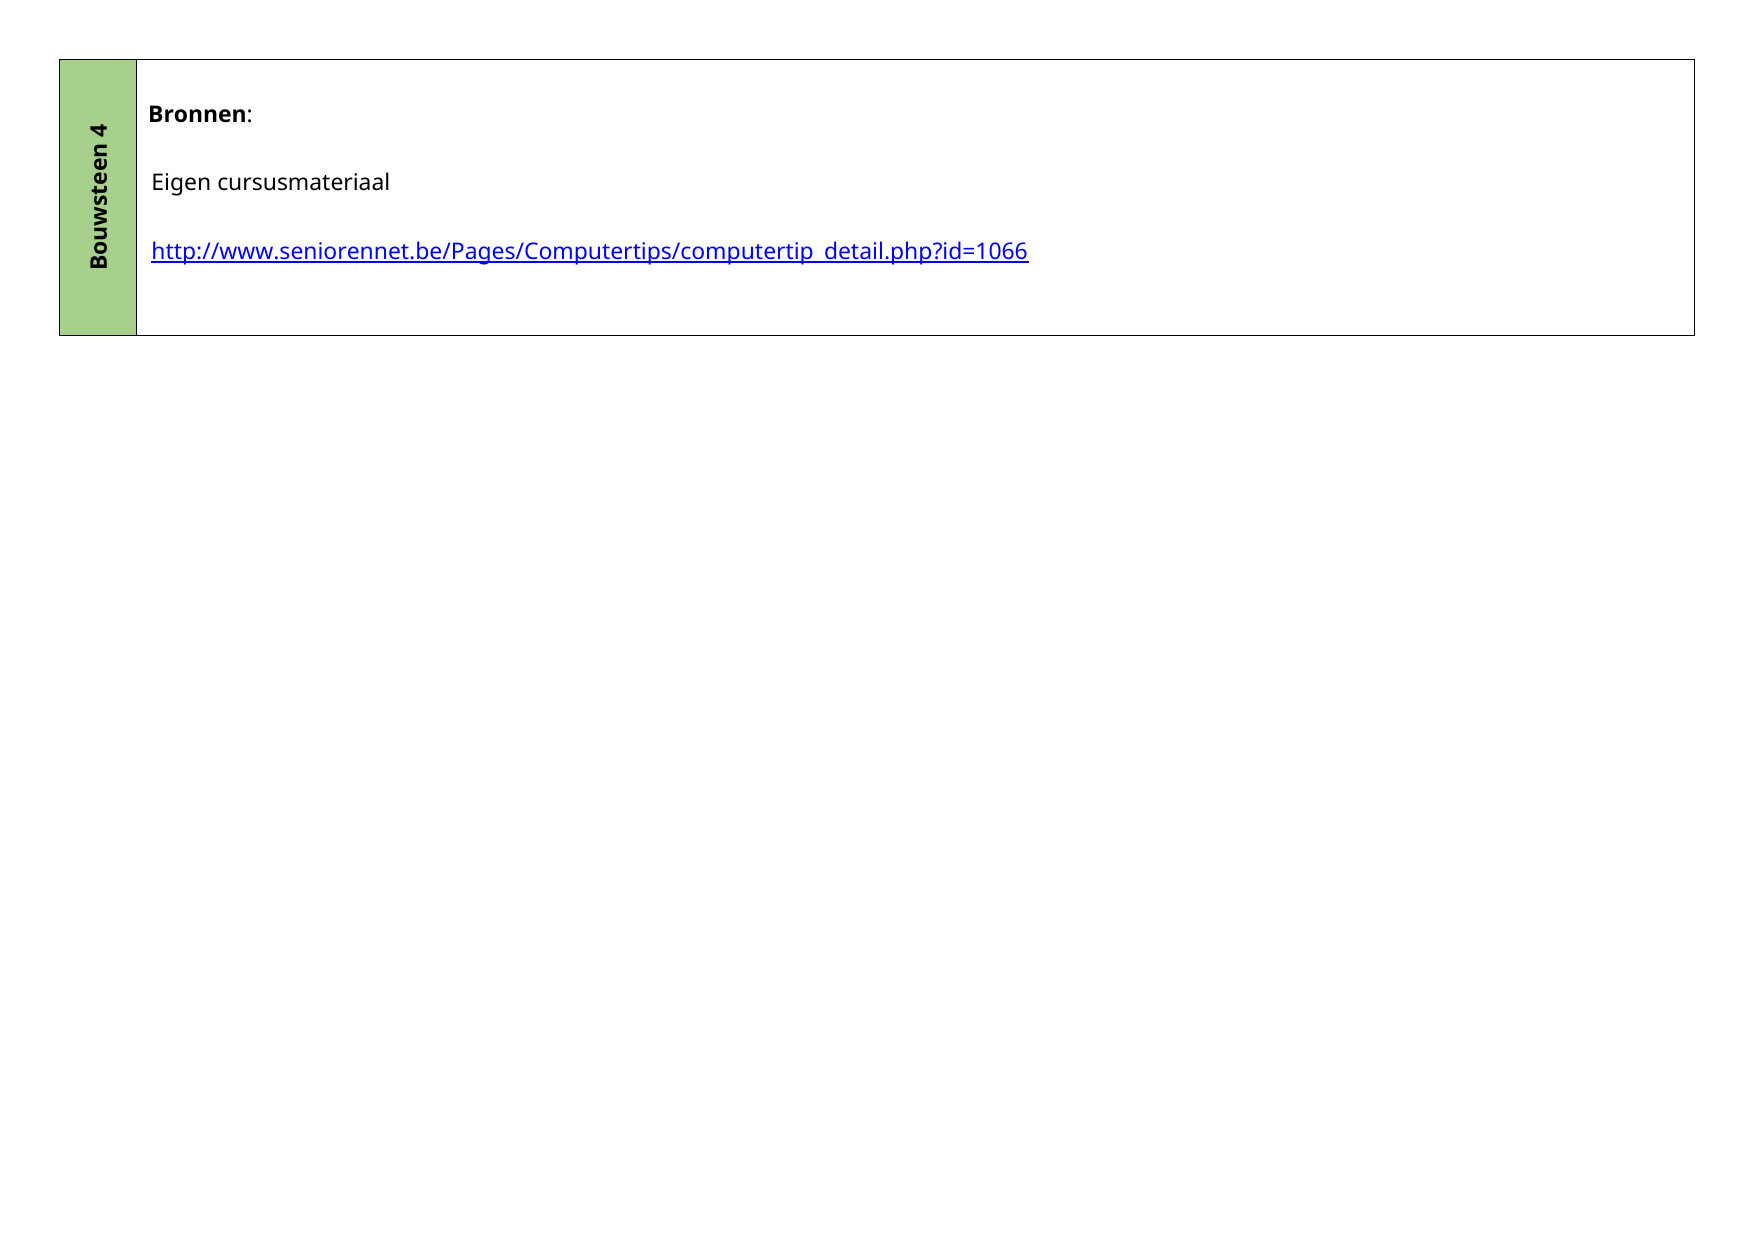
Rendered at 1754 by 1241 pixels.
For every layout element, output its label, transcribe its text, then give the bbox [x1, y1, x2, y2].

table_cell Bronnen: Eigen cursusmateriaal http://www.seniorennet.be/Pages/Computertips/computertip_detail.php?id=1066 [137, 60, 1694, 335]
table_cell Bouwsteen 4 [60, 60, 136, 335]
